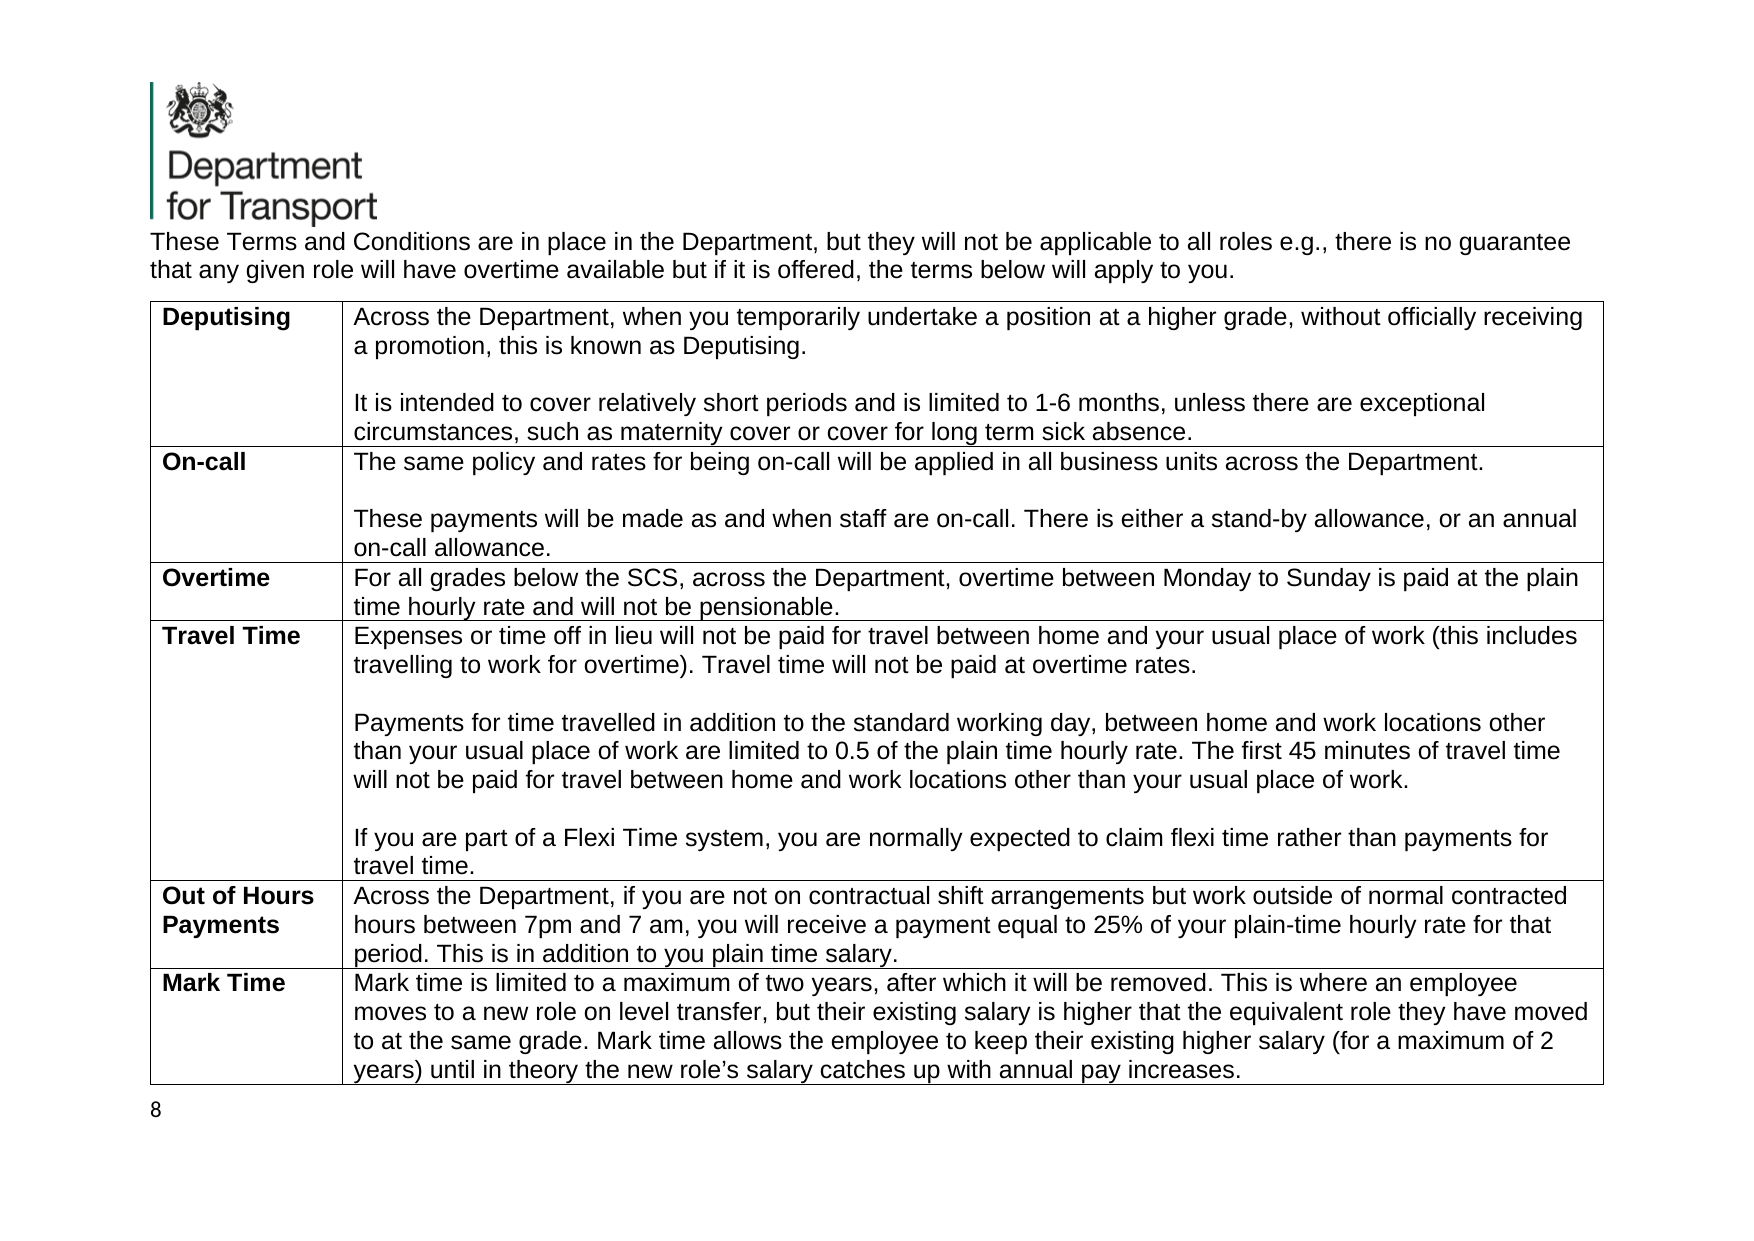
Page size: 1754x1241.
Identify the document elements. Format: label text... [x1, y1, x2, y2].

table_cell For all grades below the SCS, across the Department, overtime between Monday to Sunday is paid at the plain time hourly rate and will not be pensionable. [343, 563, 1603, 620]
table_header Across the Department, when you temporarily undertake a position at a higher grade, without officially receiving a promotion, this is known as Deputising. It is intended to cover relatively short periods and is limited to 1-6 months, unless there are exceptional circumstances, such as maternity cover or cover for long term sick absence. [343, 302, 1603, 446]
table_cell Overtime [151, 563, 342, 620]
table_cell Mark time is limited to a maximum of two years, after which it will be removed. This is where an employee moves to a new role on level transfer, but their existing salary is higher that the equivalent role they have moved to at the same grade. Mark time allows the employee to keep their existing higher salary (for a maximum of 2 years) until in theory the new role’s salary catches up with annual pay increases. [343, 969, 1603, 1083]
table_cell Across the Department, if you are not on contractual shift arrangements but work outside of normal contracted hours between 7pm and 7 am, you will receive a payment equal to 25% of your plain-time hourly rate for that period. This is in addition to you plain time salary. [343, 881, 1603, 967]
table_cell Mark Time [151, 969, 342, 1083]
table_cell The same policy and rates for being on-call will be applied in all business units across the Department. These payments will be made as and when staff are on-call. There is either a stand-by allowance, or an annual on-call allowance. [343, 447, 1603, 562]
table_cell Expenses or time off in lieu will not be paid for travel between home and your usual place of work (this includes travelling to work for overtime). Travel time will not be paid at overtime rates. Payments for time travelled in addition to the standard working day, between home and work locations other than your usual place of work are limited to 0.5 of the plain time hourly rate. The first 45 minutes of travel time will not be paid for travel between home and work locations other than your usual place of work. If you are part of a Flexi Time system, you are normally expected to claim flexi time rather than payments for travel time. [343, 621, 1603, 880]
picture [150, 82, 377, 227]
table_cell Travel Time [151, 621, 342, 880]
table_cell Out of Hours Payments [151, 881, 342, 967]
table_header Deputising [151, 302, 342, 446]
text These Terms and Conditions are in place in the Department, but they will not be applicable to all roles e.g., there is no guarantee that any given role will have overtime available but if it is offered, the terms below will apply to you. [150, 227, 1604, 284]
table_cell On-call [151, 447, 342, 562]
